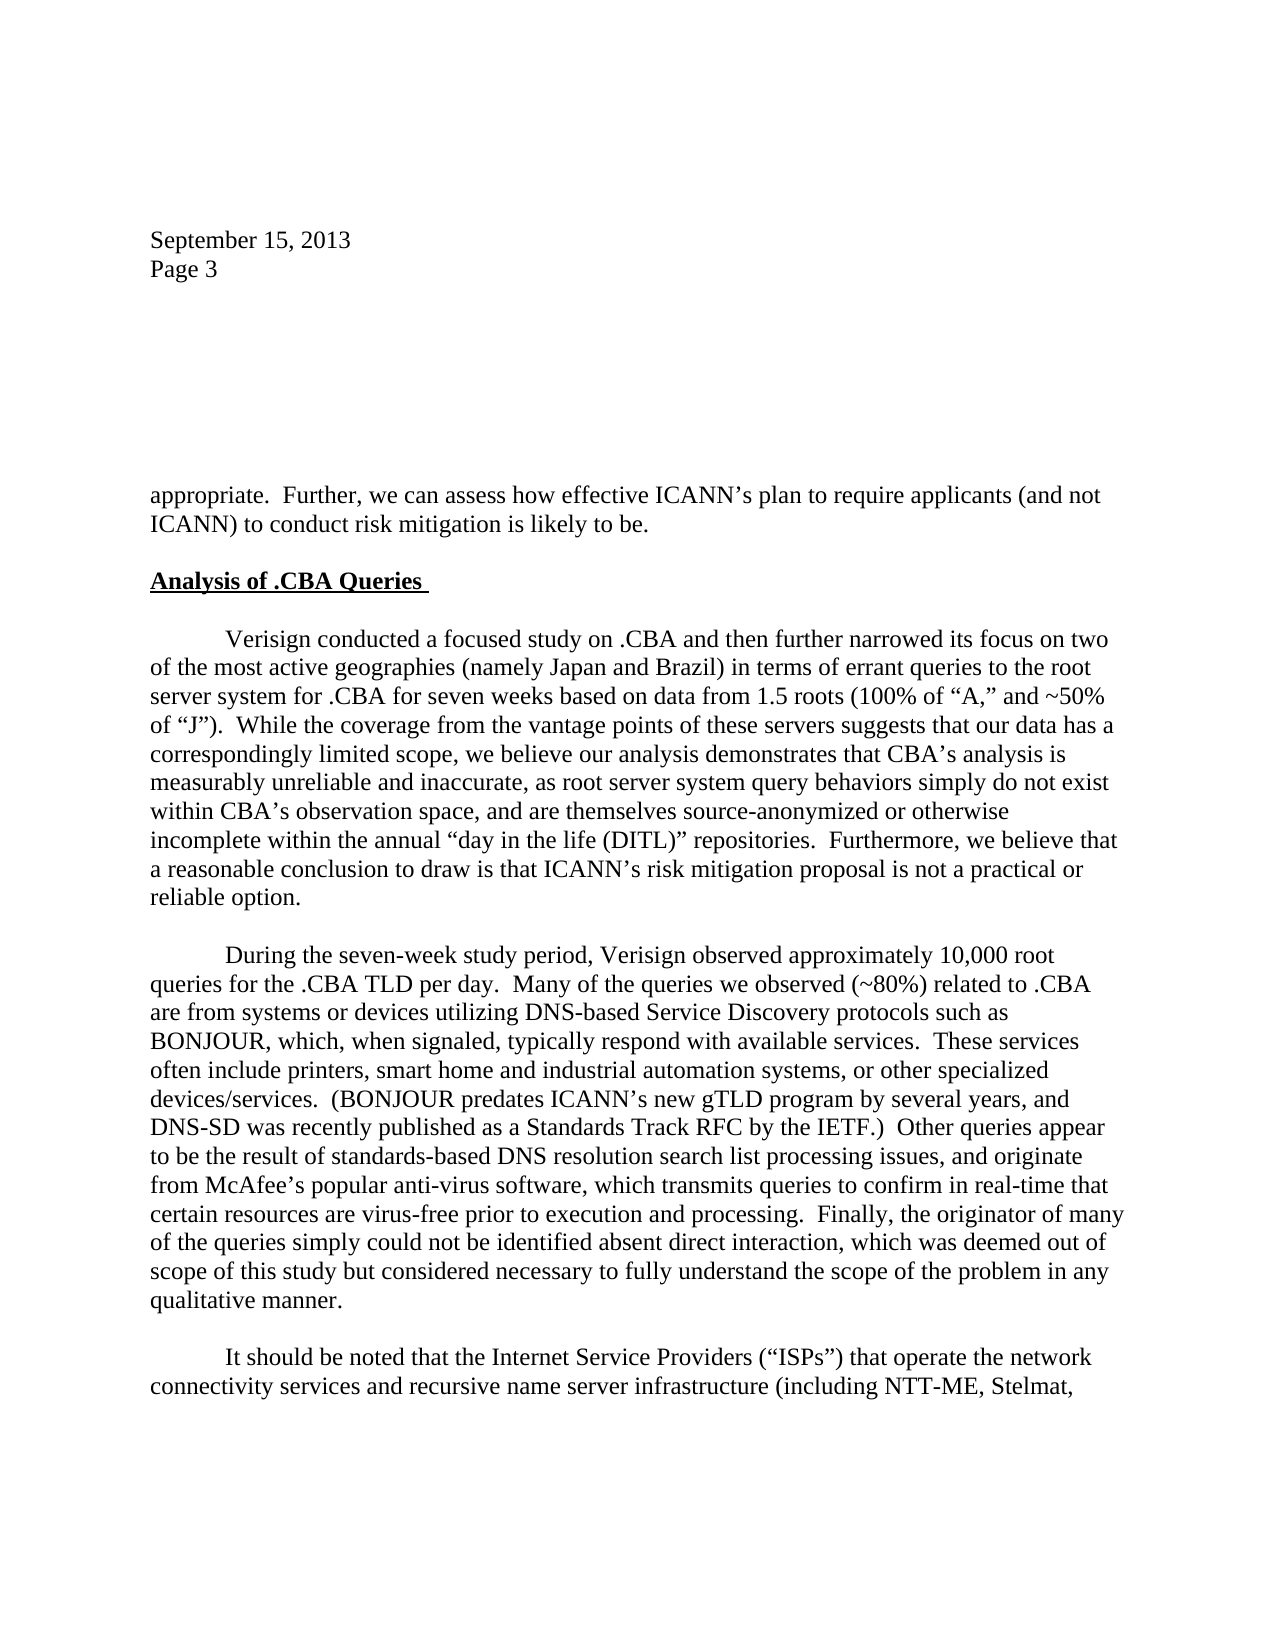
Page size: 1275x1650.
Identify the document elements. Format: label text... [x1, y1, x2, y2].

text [150, 1342, 1125, 1400]
text Analysis of .CBA Queries [150, 566, 1125, 595]
text During the seven-week study period, Verisign observed approximately 10,000 root queries for the .CBA TLD per day. Many of the queries we observed (~80%) related to .CBA are from systems or devices utilizing DNS-based Service Discovery protocols such as BONJOUR, which, when signaled, typically respond with available services. These services often include printers, smart home and industrial automation systems, or other specialized devices/services. (BONJOUR predates ICANN’s new gTLD program by several years, and DNS-SD was recently published as a Standards Track RFC by the IETF.) Other queries appear to be the result of standards-based DNS resolution search list processing issues, and originate from McAfee’s popular anti-virus software, which transmits queries to confirm in real-time that certain resources are virus-free prior to execution and processing. Finally, the originator of many of the queries simply could not be identified absent direct interaction, which was deemed out of scope of this study but considered necessary to fully understand the scope of the problem in any qualitative manner. [150, 940, 1125, 1314]
text Verisign conducted a focused study on .CBA and then further narrowed its focus on two of the most active geographies (namely Japan and Brazil) in terms of errant queries to the root server system for .CBA for seven weeks based on data from 1.5 roots (100% of “A,” and ~50% of “J”). While the coverage from the vantage points of these servers suggests that our data has a correspondingly limited scope, we believe our analysis demonstrates that CBA’s analysis is measurably unreliable and inaccurate, as root server system query behaviors simply do not exist within CBA’s observation space, and are themselves source-anonymized or otherwise incomplete within the annual “day in the life (DITL)” repositories. Furthermore, we believe that a reasonable conclusion to draw is that ICANN’s risk mitigation proposal is not a practical or reliable option. [150, 624, 1125, 911]
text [150, 480, 1125, 537]
